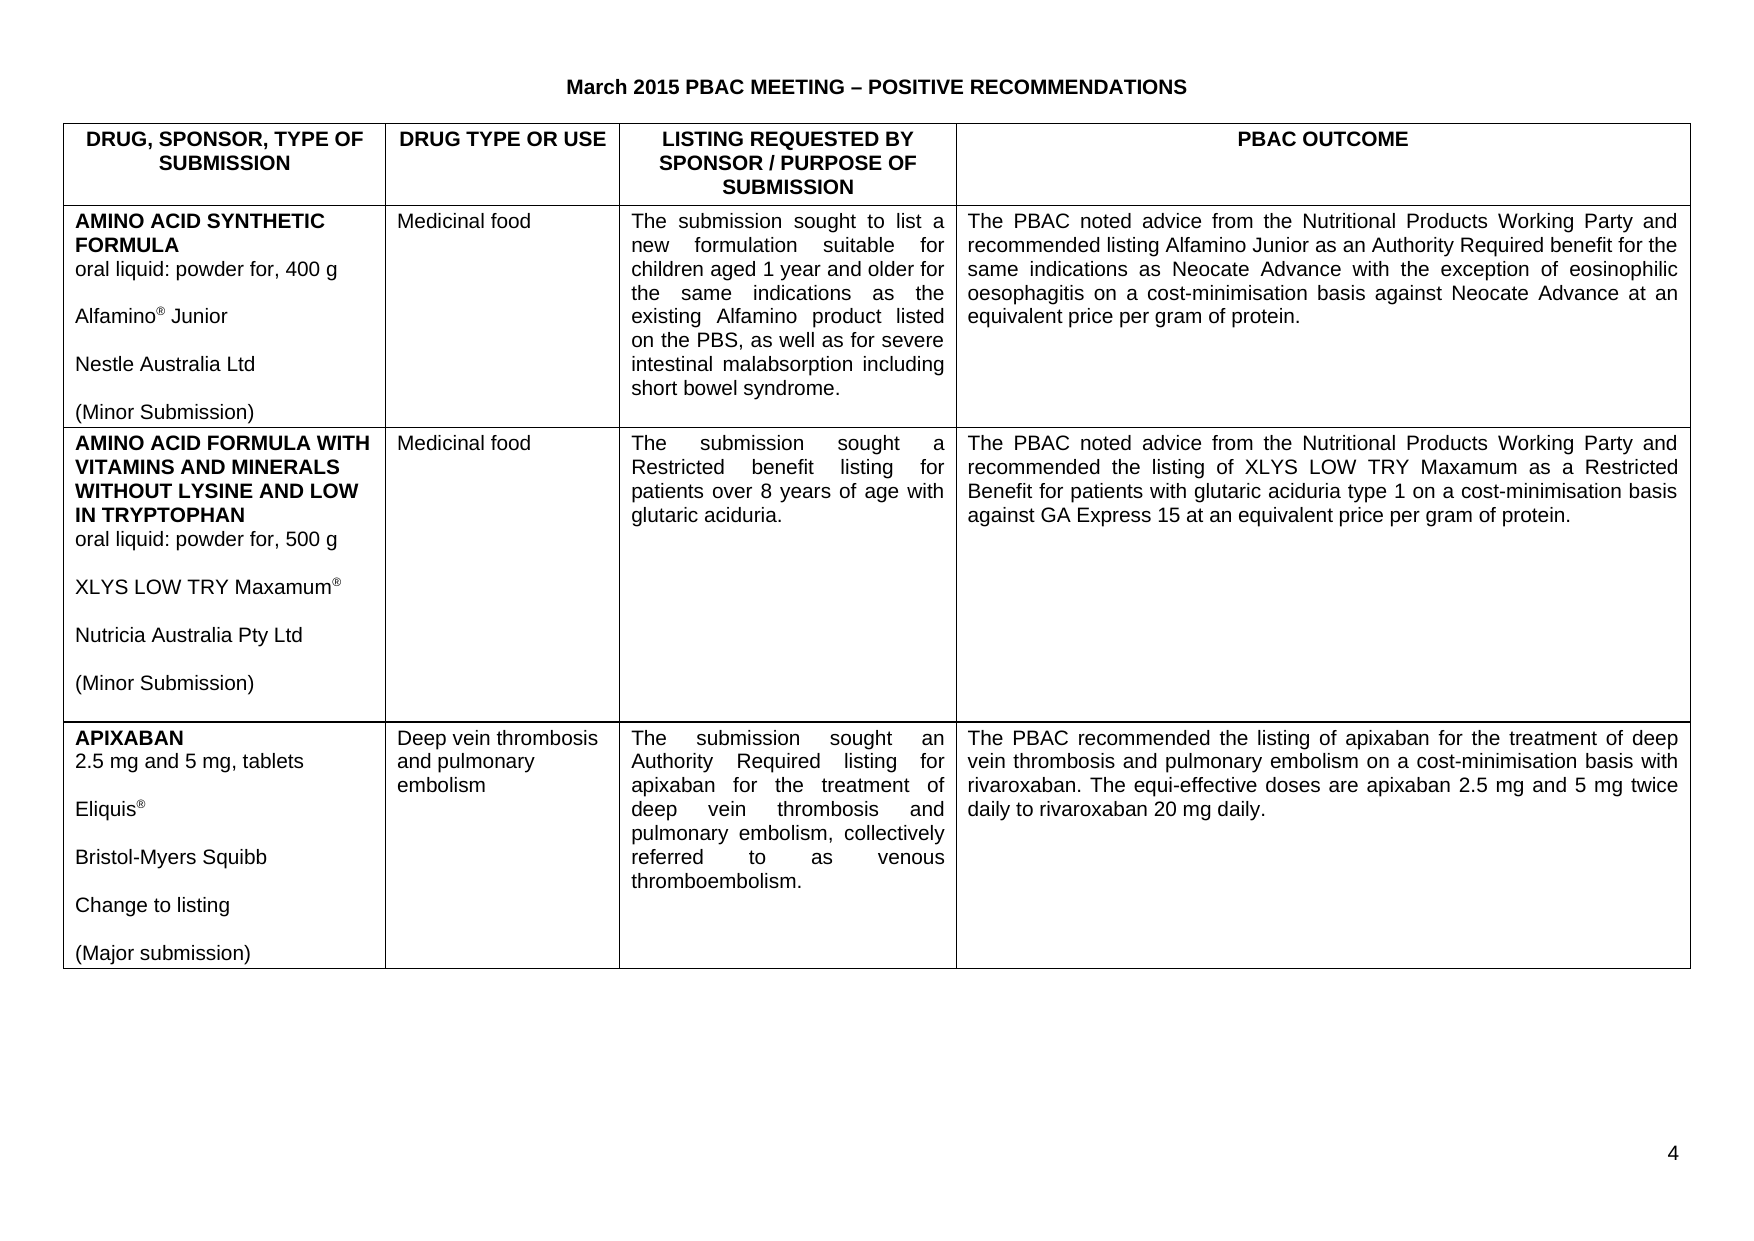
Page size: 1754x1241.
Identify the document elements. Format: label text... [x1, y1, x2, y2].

table_cell Deep vein thrombosis and pulmonary embolism [386, 723, 619, 968]
table_cell The submission sought to list a new formulation suitable for children aged 1 year and older for the same indications as the existing Alfamino product listed on the PBS, as well as for severe intestinal malabsorption including short bowel syndrome. [620, 206, 956, 427]
table_cell The PBAC noted advice from the Nutritional Products Working Party and recommended the listing of XLYS LOW TRY Maxamum as a Restricted Benefit for patients with glutaric aciduria type 1 on a cost-minimisation basis against GA Express 15 at an equivalent price per gram of protein. [957, 428, 1690, 721]
table_cell APIXABAN 2.5 mg and 5 mg, tablets Eliquis® Bristol-Myers Squibb Change to listing (Major submission) [64, 723, 385, 968]
table_cell AMINO ACID FORMULA WITH VITAMINS AND MINERALS WITHOUT LYSINE AND LOW IN TRYPTOPHAN oral liquid: powder for, 500 g XLYS LOW TRY Maxamum® Nutricia Australia Pty Ltd (Minor Submission) [64, 428, 385, 721]
table_cell The PBAC recommended the listing of apixaban for the treatment of deep vein thrombosis and pulmonary embolism on a cost-minimisation basis with rivaroxaban. The equi-effective doses are apixaban 2.5 mg and 5 mg twice daily to rivaroxaban 20 mg daily. [957, 723, 1690, 968]
table_header DRUG TYPE OR USE [386, 124, 619, 204]
table_header PBAC OUTCOME [957, 124, 1690, 204]
table_cell The submission sought an Authority Required listing for apixaban for the treatment of deep vein thrombosis and pulmonary embolism, collectively referred to as venous thromboembolism. [620, 723, 956, 968]
table_header DRUG, SPONSOR, TYPE OF SUBMISSION [64, 124, 385, 204]
table_cell Medicinal food [386, 206, 619, 427]
table_cell The submission sought a Restricted benefit listing for patients over 8 years of age with glutaric aciduria. [620, 428, 956, 721]
table_header LISTING REQUESTED BY SPONSOR / PURPOSE OF SUBMISSION [620, 124, 956, 204]
table_cell AMINO ACID SYNTHETIC FORMULA oral liquid: powder for, 400 g Alfamino® Junior Nestle Australia Ltd (Minor Submission) [64, 206, 385, 427]
table_cell Medicinal food [386, 428, 619, 721]
table_cell The PBAC noted advice from the Nutritional Products Working Party and recommended listing Alfamino Junior as an Authority Required benefit for the same indications as Neocate Advance with the exception of eosinophilic oesophagitis on a cost-minimisation basis against Neocate Advance at an equivalent price per gram of protein. [957, 206, 1690, 427]
